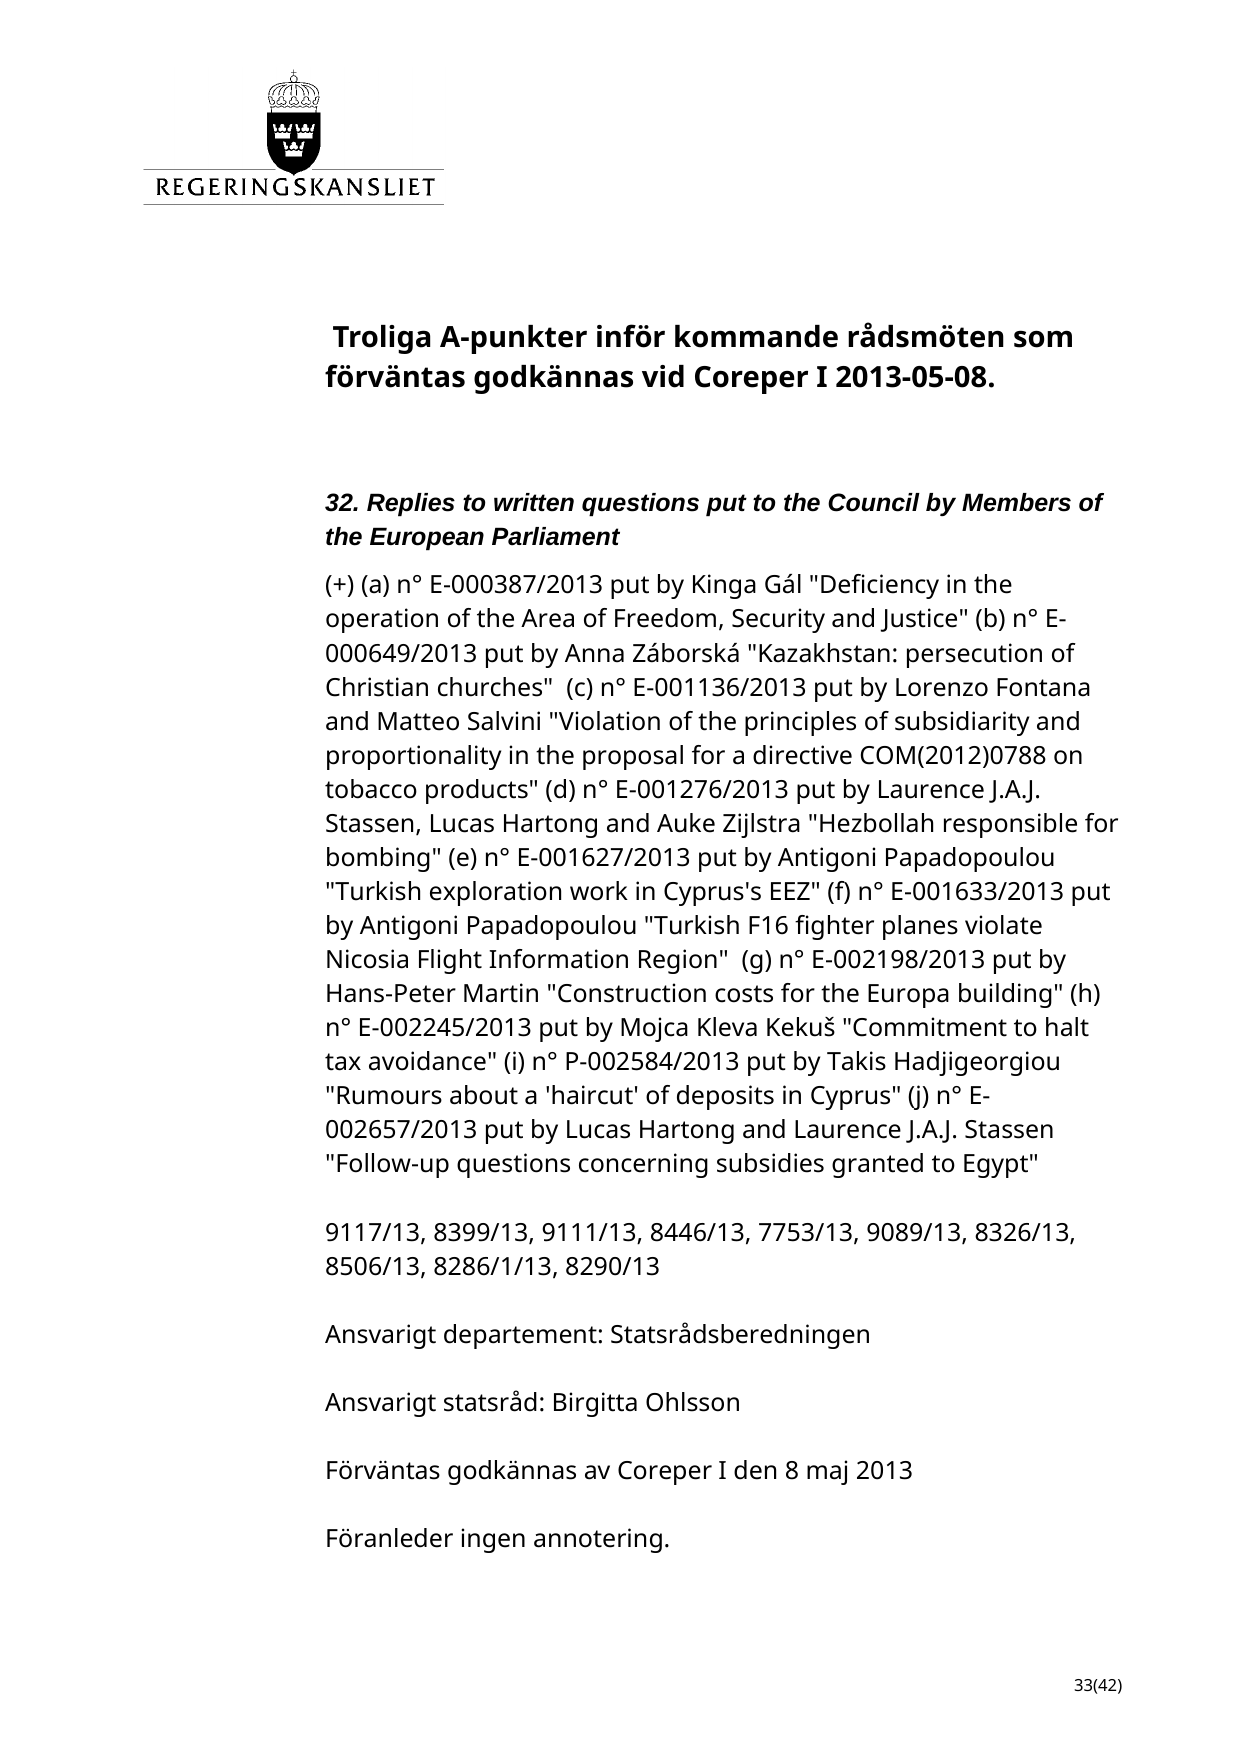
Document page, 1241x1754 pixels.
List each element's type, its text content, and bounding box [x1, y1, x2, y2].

text Ansvarigt departement: Statsrådsberedningen [325, 1316, 1122, 1351]
text (+) (a) n° E-000387/2013 put by Kinga Gál "Deficiency in the operation of the Area of Freedom, Security and Justice" (b) n° E-000649/2013 put by Anna Záborská "Kazakhstan: persecution of Christian churches" (c) n° E-001136/2013 put by Lorenzo Fontana and Matteo Salvini "Violation of the principles of subsidiarity and proportionality in the proposal for a directive COM(2012)0788 on tobacco products" (d) n° E-001276/2013 put by Laurence J.A.J. Stassen, Lucas Hartong and Auke Zijlstra "Hezbollah responsible for bombing" (e) n° E-001627/2013 put by Antigoni Papadopoulou "Turkish exploration work in Cyprus's EEZ" (f) n° E-001633/2013 put by Antigoni Papadopoulou "Turkish F16 fighter planes violate Nicosia Flight Information Region" (g) n° E-002198/2013 put by Hans-Peter Martin "Construction costs for the Europa building" (h) n° E-002245/2013 put by Mojca Kleva Kekuš "Commitment to halt tax avoidance" (i) n° P-002584/2013 put by Takis Hadjigeorgiou "Rumours about a 'haircut' of deposits in Cyprus" (j) n° E-002657/2013 put by Lucas Hartong and Laurence J.A.J. Stassen "Follow-up questions concerning subsidies granted to Egypt" [325, 567, 1122, 1180]
text Föranleder ingen annotering. [325, 1521, 1122, 1555]
picture [141, 67, 446, 207]
text 9117/13, 8399/13, 9111/13, 8446/13, 7753/13, 9089/13, 8326/13, 8506/13, 8286/1/13, 8290/13 [325, 1214, 1122, 1282]
subtitle 32. Replies to written questions put to the Council by Members of the European Parliament [325, 484, 1122, 550]
subtitle Troliga A-punkter inför kommande rådsmöten som förväntas godkännas vid Coreper I 2013-05-08. [325, 316, 1122, 396]
text Förväntas godkännas av Coreper I den 8 maj 2013 [325, 1453, 1122, 1487]
text Ansvarigt statsråd: Birgitta Ohlsson [325, 1384, 1122, 1419]
